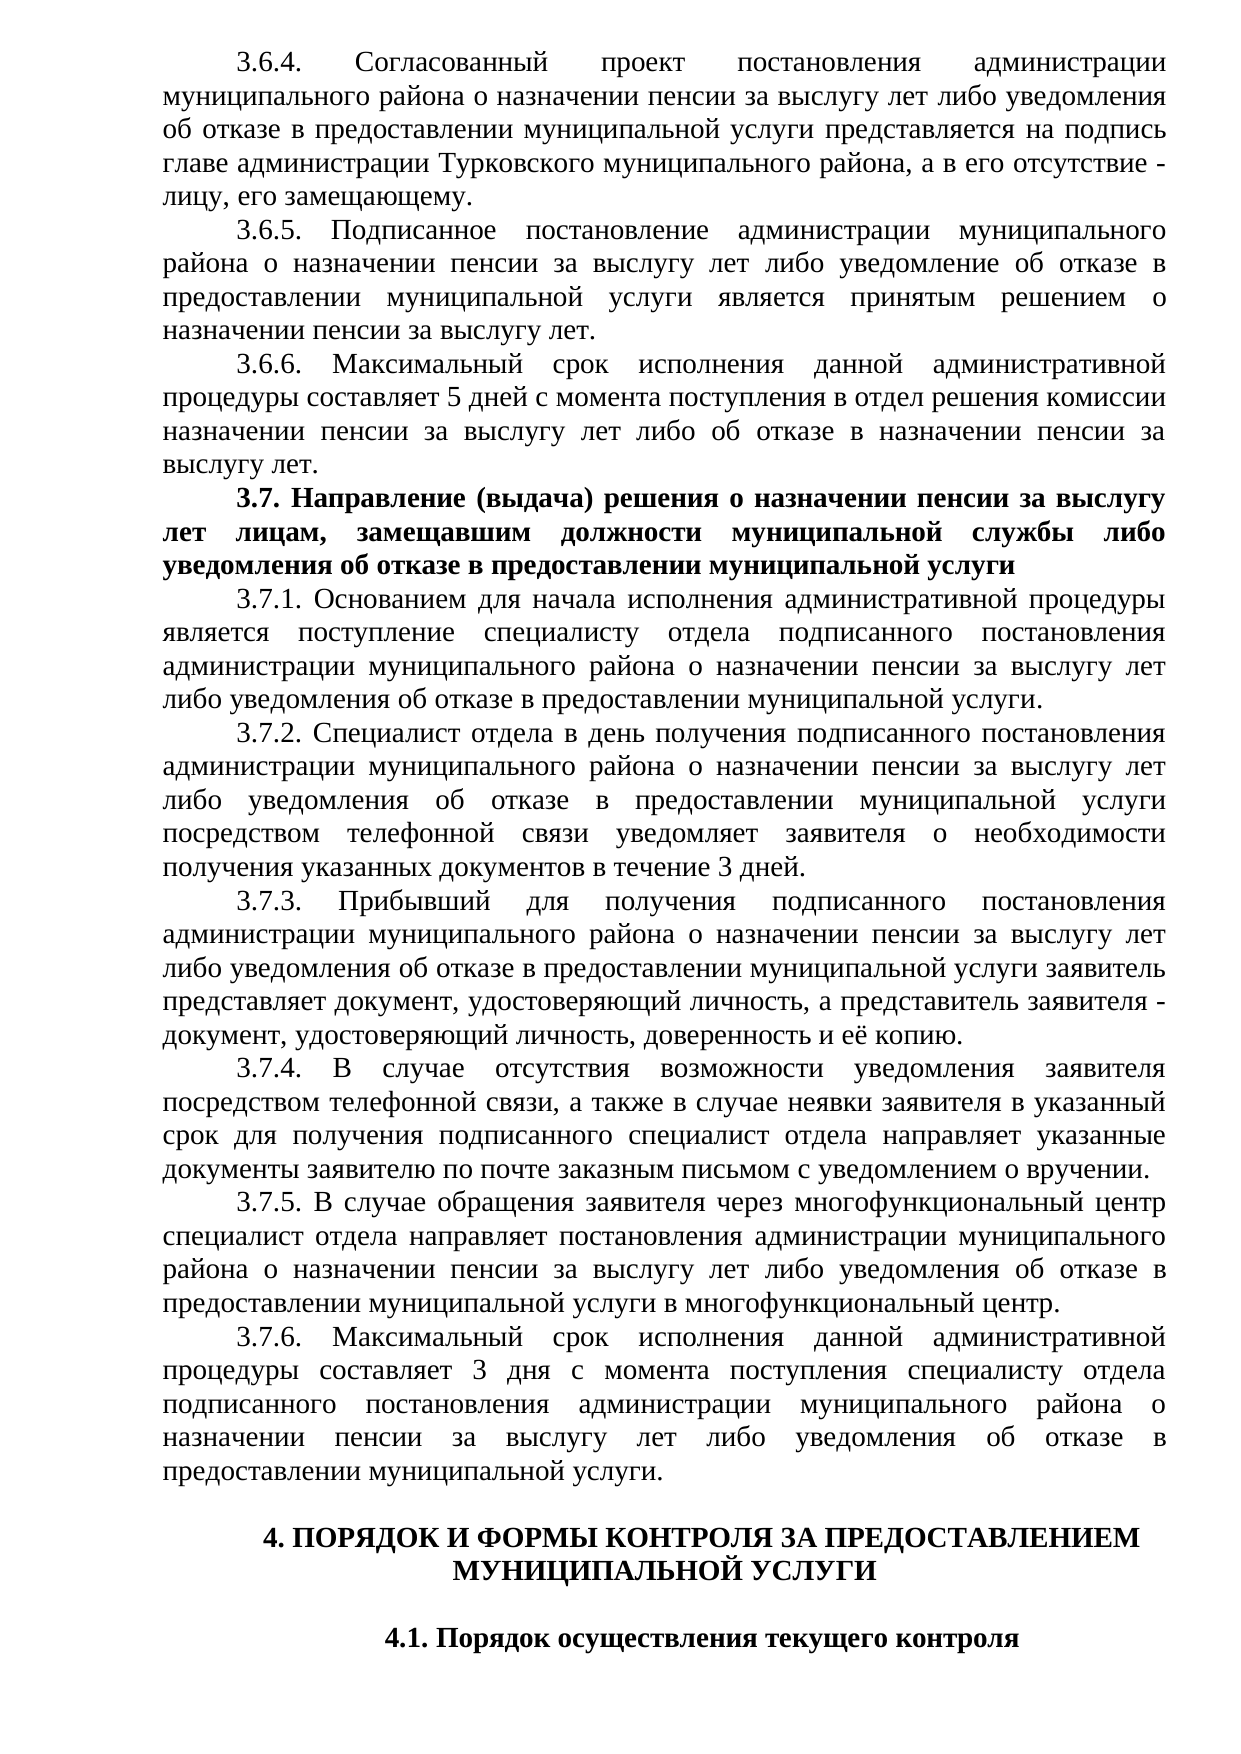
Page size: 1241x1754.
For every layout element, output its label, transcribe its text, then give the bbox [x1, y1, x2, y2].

text 3.7. Направление (выдача) решения о назначении пенсии за выслугу лет лицам, замещавшим должности муниципальной службы либо уведомления об отказе в предоставлении муниципальной услуги [162, 480, 1166, 581]
text 4.1. Порядок осуществления текущего контроля [162, 1621, 1166, 1654]
text 3.6.6. Максимальный срок исполнения данной административной процедуры составляет 5 дней с момента поступления в отдел решения комиссии назначении пенсии за выслугу лет либо об отказе в назначении пенсии за выслугу лет. [162, 346, 1166, 480]
text 4. ПОРЯДОК И ФОРМЫ КОНТРОЛЯ ЗА ПРЕДОСТАВЛЕНИЕМ МУНИЦИПАЛЬНОЙ УСЛУГИ [162, 1520, 1166, 1587]
text 3.7.2. Специалист отдела в день получения подписанного постановления администрации муниципального района о назначении пенсии за выслугу лет либо уведомления об отказе в предоставлении муниципальной услуги посредством телефонной связи уведомляет заявителя о необходимости получения указанных документов в течение 3 дней. [162, 715, 1166, 883]
text 3.6.5. Подписанное постановление администрации муниципального района о назначении пенсии за выслугу лет либо уведомление об отказе в предоставлении муниципальной услуги является принятым решением о назначении пенсии за выслугу лет. [162, 212, 1166, 346]
text 3.7.6. Максимальный срок исполнения данной административной процедуры составляет 3 дня с момента поступления специалисту отдела подписанного постановления администрации муниципального района о назначении пенсии за выслугу лет либо уведомления об отказе в предоставлении муниципальной услуги. [162, 1319, 1166, 1487]
text 3.7.1. Основанием для начала исполнения административной процедуры является поступление специалисту отдела подписанного постановления администрации муниципального района о назначении пенсии за выслугу лет либо уведомления об отказе в предоставлении муниципальной услуги. [162, 581, 1166, 715]
text 3.6.4. Согласованный проект постановления администрации муниципального района о назначении пенсии за выслугу лет либо уведомления об отказе в предоставлении муниципальной услуги представляется на подпись главе администрации Турковского муниципального района, а в его отсутствие - лицу, его замещающему. [162, 44, 1166, 212]
text 3.7.5. В случае обращения заявителя через многофункциональный центр специалист отдела направляет постановления администрации муниципального района о назначении пенсии за выслугу лет либо уведомления об отказе в предоставлении муниципальной услуги в многофункциональный центр. [162, 1185, 1166, 1319]
text 3.7.3. Прибывший для получения подписанного постановления администрации муниципального района о назначении пенсии за выслугу лет либо уведомления об отказе в предоставлении муниципальной услуги заявитель представляет документ, удостоверяющий личность, а представитель заявителя - документ, удостоверяющий личность, доверенность и её копию. [162, 883, 1166, 1051]
text 3.7.4. В случае отсутствия возможности уведомления заявителя посредством телефонной связи, а также в случае неявки заявителя в указанный срок для получения подписанного специалист отдела направляет указанные документы заявителю по почте заказным письмом с уведомлением о вручении. [162, 1051, 1166, 1185]
